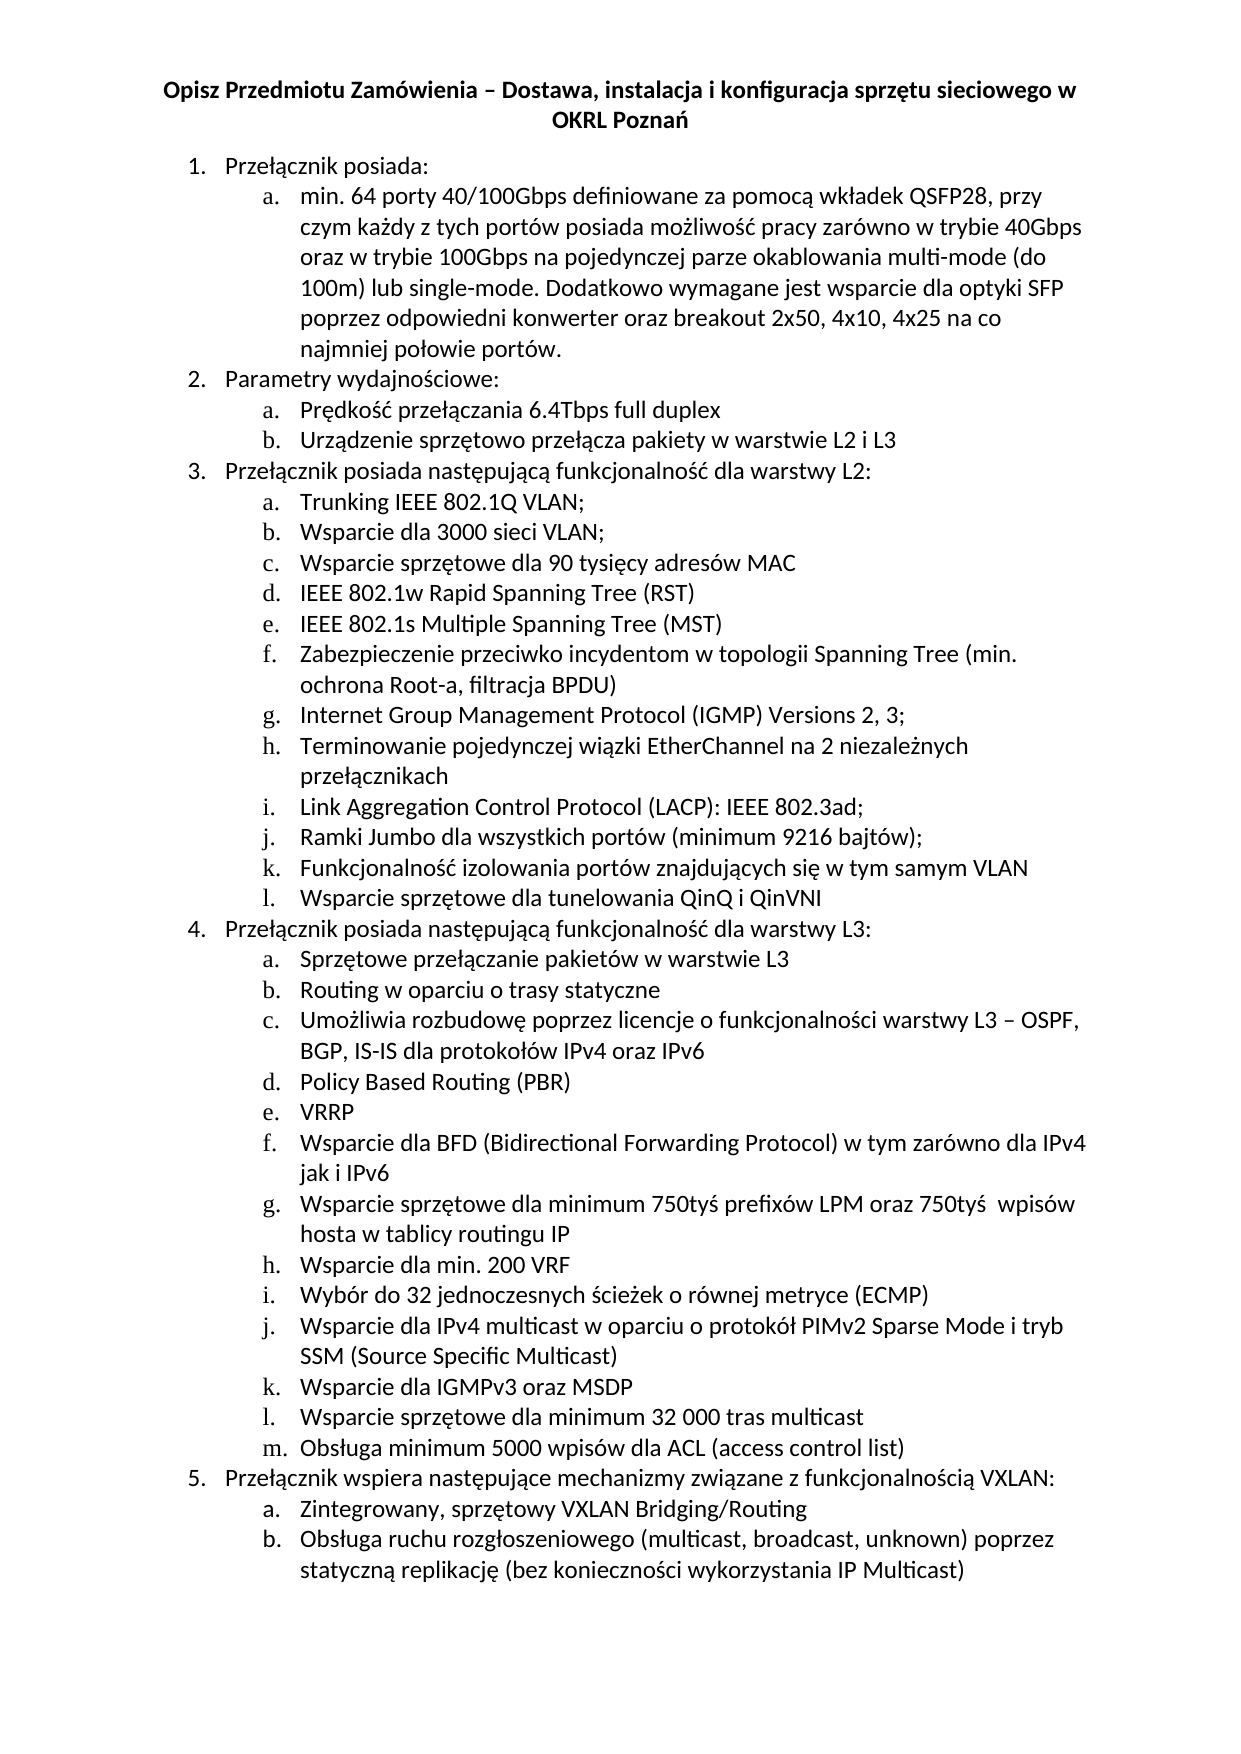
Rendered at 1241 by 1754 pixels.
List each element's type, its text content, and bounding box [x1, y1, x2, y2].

list Zintegrowany, sprzętowy VXLAN Bridging/Routing [262, 1493, 1090, 1523]
list Parametry wydajnościowe: [187, 364, 1090, 394]
list IEEE 802.1s Multiple Spanning Tree (MST) [262, 608, 1090, 638]
list Trunking IEEE 802.1Q VLAN; [262, 486, 1090, 516]
list Urządzenie sprzętowo przełącza pakiety w warstwie L2 i L3 [262, 425, 1090, 455]
list Ramki Jumbo dla wszystkich portów (minimum 9216 bajtów); [262, 821, 1090, 852]
list Obsługa ruchu rozgłoszeniowego (multicast, broadcast, unknown) poprzez statyczną replikację (bez konieczności wykorzystania IP Multicast) [262, 1523, 1090, 1584]
list Przełącznik posiada: [187, 150, 1090, 181]
list Prędkość przełączania 6.4Tbps full duplex [262, 394, 1090, 425]
list Zabezpieczenie przeciwko incydentom w topologii Spanning Tree (min. ochrona Root-a, filtracja BPDU) [262, 638, 1090, 699]
list Obsługa minimum 5000 wpisów dla ACL (access control list) [262, 1432, 1090, 1462]
list Internet Group Management Protocol (IGMP) Versions 2, 3; [262, 699, 1090, 730]
list IEEE 802.1w Rapid Spanning Tree (RST) [262, 577, 1090, 608]
list Przełącznik wspiera następujące mechanizmy związane z funkcjonalnością VXLAN: [187, 1462, 1090, 1493]
list Terminowanie pojedynczej wiązki EtherChannel na 2 niezależnych przełącznikach [262, 730, 1090, 791]
list VRRP [262, 1096, 1090, 1127]
list Wybór do 32 jednoczesnych ścieżek o równej metryce (ECMP) [262, 1279, 1090, 1310]
list Wsparcie sprzętowe dla 90 tysięcy adresów MAC [262, 547, 1090, 577]
list Wsparcie dla 3000 sieci VLAN; [262, 516, 1090, 547]
list Wsparcie dla min. 200 VRF [262, 1249, 1090, 1279]
list Wsparcie sprzętowe dla minimum 750tyś prefixów LPM oraz 750tyś wpisów hosta w tablicy routingu IP [262, 1188, 1090, 1249]
list Link Aggregation Control Protocol (LACP): IEEE 802.3ad; [262, 791, 1090, 821]
list Wsparcie sprzętowe dla tunelowania QinQ i QinVNI [262, 882, 1090, 913]
list Wsparcie dla IGMPv3 oraz MSDP [262, 1371, 1090, 1401]
list Umożliwia rozbudowę poprzez licencje o funkcjonalności warstwy L3 – OSPF, BGP, IS-IS dla protokołów IPv4 oraz IPv6 [262, 1004, 1090, 1066]
list Policy Based Routing (PBR) [262, 1066, 1090, 1096]
list min. 64 porty 40/100Gbps definiowane za pomocą wkładek QSFP28, przy czym każdy z tych portów posiada możliwość pracy zarówno w trybie 40Gbps oraz w trybie 100Gbps na pojedynczej parze okablowania multi-mode (do 100m) lub single-mode. Dodatkowo wymagane jest wsparcie dla optyki SFP poprzez odpowiedni konwerter oraz breakout 2x50, 4x10, 4x25 na co najmniej połowie portów. [262, 181, 1090, 364]
list Routing w oparciu o trasy statyczne [262, 974, 1090, 1004]
list Sprzętowe przełączanie pakietów w warstwie L3 [262, 943, 1090, 974]
list Wsparcie dla BFD (Bidirectional Forwarding Protocol) w tym zarówno dla IPv4 jak i IPv6 [262, 1127, 1090, 1188]
list Wsparcie sprzętowe dla minimum 32 000 tras multicast [262, 1401, 1090, 1432]
list Przełącznik posiada następującą funkcjonalność dla warstwy L3: [187, 913, 1090, 943]
list Funkcjonalność izolowania portów znajdujących się w tym samym VLAN [262, 852, 1090, 882]
list Przełącznik posiada następującą funkcjonalność dla warstwy L2: [187, 455, 1090, 486]
list Wsparcie dla IPv4 multicast w oparciu o protokół PIMv2 Sparse Mode i tryb SSM (Source Specific Multicast) [262, 1310, 1090, 1371]
